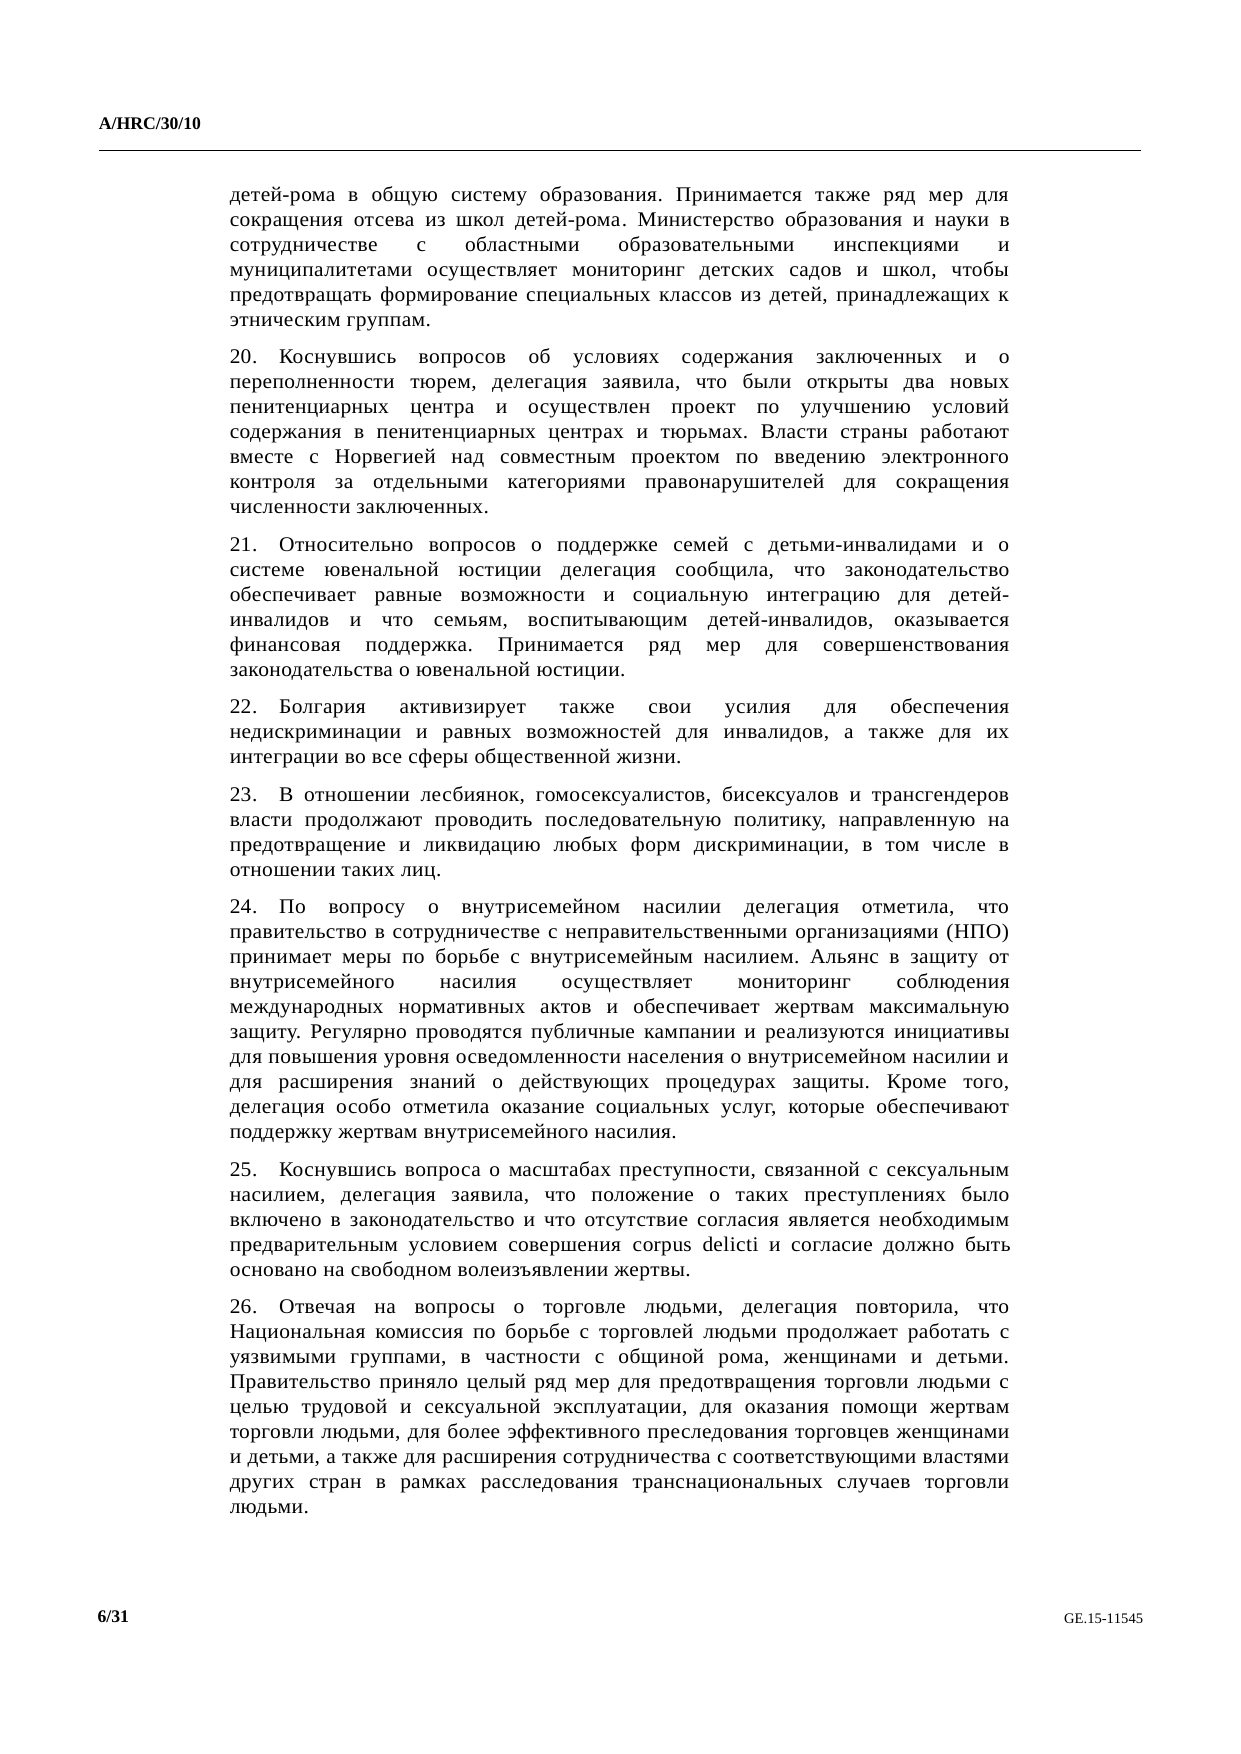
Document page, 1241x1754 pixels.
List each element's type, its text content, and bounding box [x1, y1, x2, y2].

text 20. Коснувшись вопросов об условиях содержания заключенных и о переполненности тюрем, делегация заявила, что были открыты два новых пенитенциарных центра и осуществлен проект по улучшению условий содержания в пенитенциарных центрах и тюрьмах. Власти страны работают вместе с Норвегией над совместным проектом по введению электронного контроля за отдельными категориями правонарушителей для сокращения численности заключенных. [229, 344, 1011, 519]
text 23. В отношении лесбиянок, гомосексуалистов, бисексуалов и трансгендеров власти продолжают проводить последовательную политику, направленную на предотвращение и ликвидацию любых форм дискриминации, в том числе в отношении таких лиц. [229, 781, 1011, 881]
text 26. Отвечая на вопросы о торговле людьми, делегация повторила, что Национальная комиссия по борьбе с торговлей людьми продолжает работать с уязвимыми группами, в частности с общиной рома, женщинами и детьми. Правительство приняло целый ряд мер для предотвращения торговли людьми с целью трудовой и сексуальной эксплуатации, для оказания помощи жертвам торговли людьми, для более эффективного преследования торговцев женщинами и детьми, а также для расширения сотрудничества с соответствующими властями других стран в рамках расследования транснациональных случаев торговли людьми. [229, 1294, 1011, 1519]
text 22. Болгария активизирует также свои усилия для обеспечения недискриминации и равных возможностей для инвалидов, а также для их интеграции во все сферы общественной жизни. [229, 694, 1011, 769]
text 25. Коснувшись вопроса о масштабах преступности, связанной с сексуальным насилием, делегация заявила, что положение о таких преступлениях было включено в законодательство и что отсутствие согласия является необходимым предварительным условием совершения corpus delicti и согласие должно быть основано на свободном волеизъявлении жертвы. [229, 1156, 1011, 1281]
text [229, 181, 1011, 331]
text 24. По вопросу о внутрисемейном насилии делегация отметила, что правительство в сотрудничестве с неправительственными организациями (НПО) принимает меры по борьбе с внутрисемейным насилием. Альянс в защиту от внутрисемейного насилия осуществляет мониторинг соблюдения международных нормативных актов и обеспечивает жертвам максимальную защиту. Регулярно проводятся публичные кампании и реализуются инициативы для повышения уровня осведомленности населения о внутрисемейном насилии и для расширения знаний о действующих процедурах защиты. Кроме того, делегация особо отметила оказание социальных услуг, которые обеспечивают поддержку жертвам внутрисемейного насилия. [229, 894, 1011, 1144]
text 21. Относительно вопросов о поддержке семей с детьми-инвалидами и о системе ювенальной юстиции делегация сообщила, что законодательство обеспечивает равные возможности и социальную интеграцию для детей-инвалидов и что семьям, воспитывающим детей-инвалидов, оказывается финансовая поддержка. Принимается ряд мер для совершенствования законодательства о ювенальной юстиции. [229, 531, 1011, 681]
